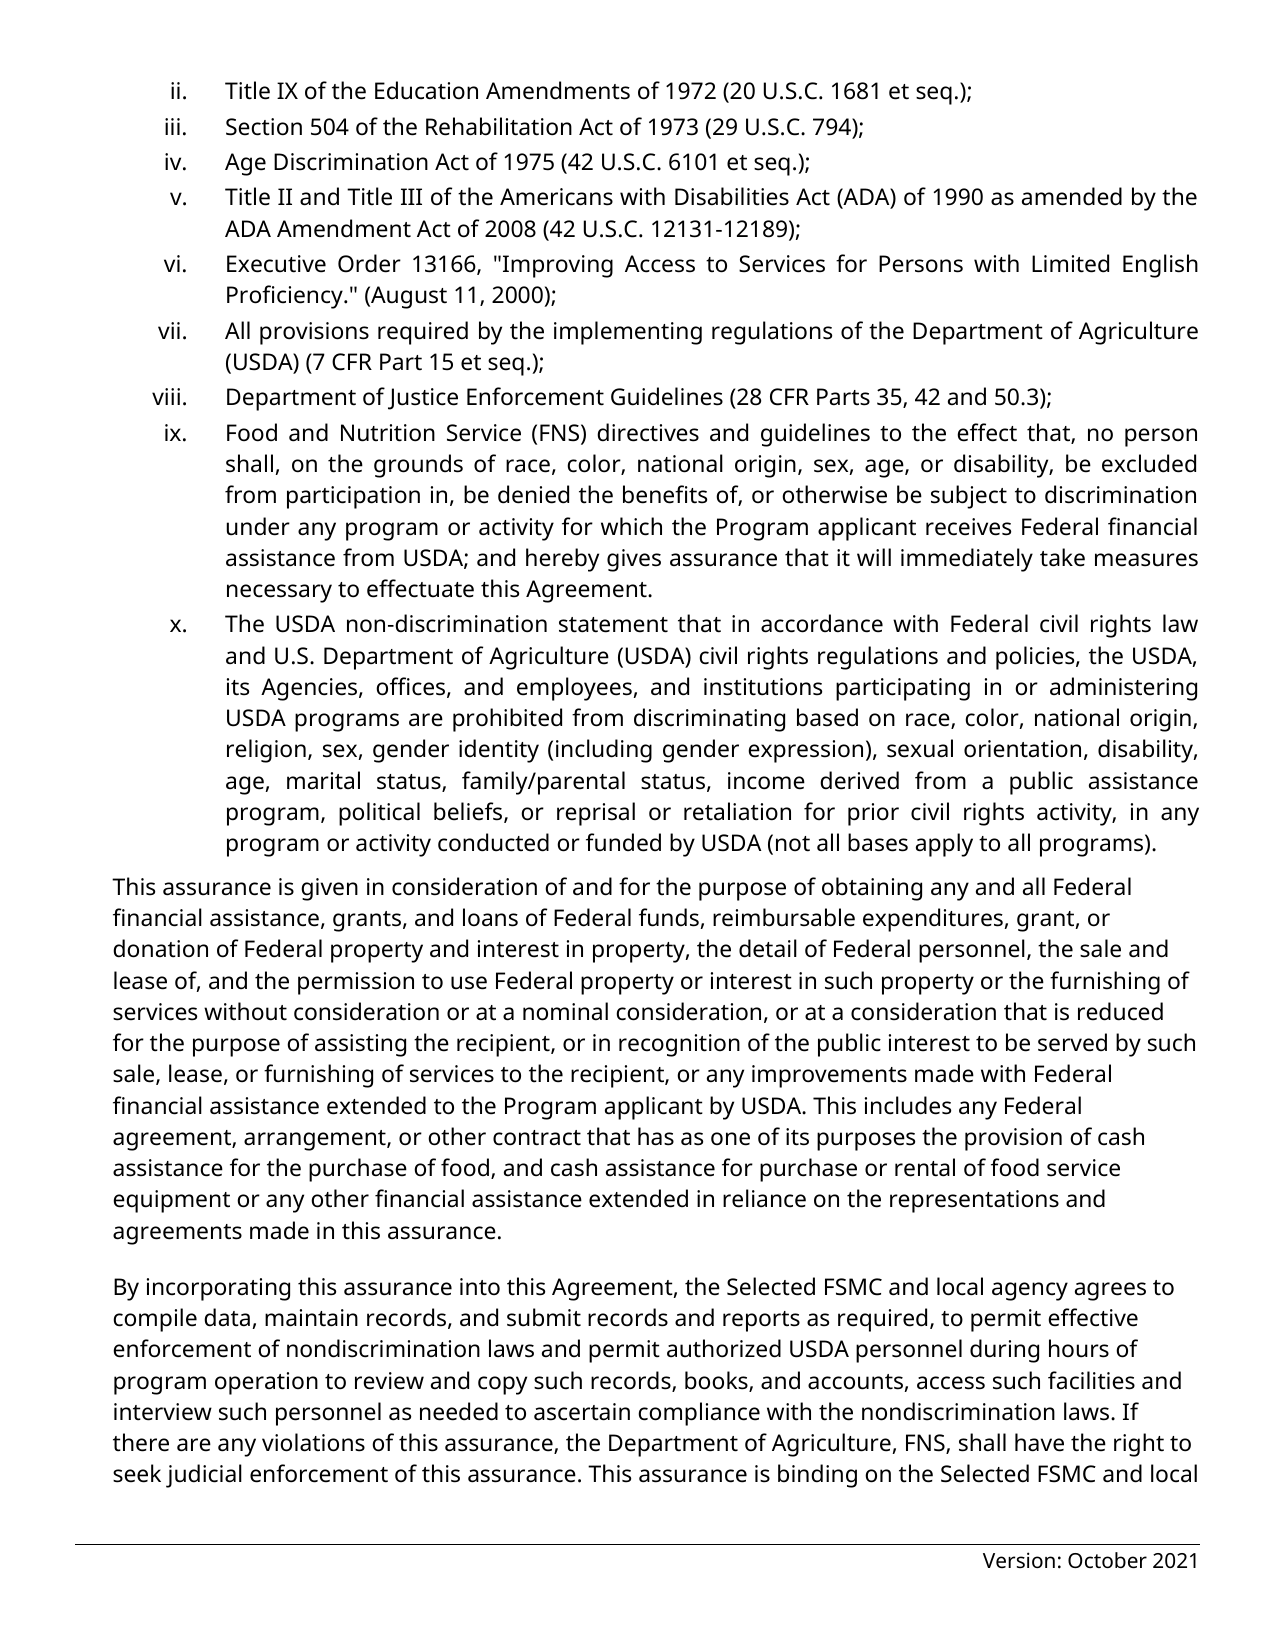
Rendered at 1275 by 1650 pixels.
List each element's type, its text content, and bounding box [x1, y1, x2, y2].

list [112, 1271, 1200, 1489]
list Title II and Title III of the Americans with Disabilities Act (ADA) of 1990 as amended by the ADA Amendment Act of 2008 (42 U.S.C. 12131-12189); [187, 181, 1200, 244]
list Food and Nutrition Service (FNS) directives and guidelines to the effect that, no person shall, on the grounds of race, color, national origin, sex, age, or disability, be excluded from participation in, be denied the benefits of, or otherwise be subject to discrimination under any program or activity for which the Program applicant receives Federal financial assistance from USDA; and hereby gives assurance that it will immediately take measures necessary to effectuate this Agreement. [187, 417, 1200, 604]
list Section 504 of the Rehabilitation Act of 1973 (29 U.S.C. 794); [187, 110, 1200, 142]
list Executive Order 13166, "Improving Access to Services for Persons with Limited English Proficiency." (August 11, 2000); [187, 248, 1200, 310]
list Title IX of the Education Amendments of 1972 (20 U.S.C. 1681 et seq.); [187, 75, 1200, 106]
list Age Discrimination Act of 1975 (42 U.S.C. 6101 et seq.); [187, 146, 1200, 177]
list The USDA non-discrimination statement that in accordance with Federal civil rights law and U.S. Department of Agriculture (USDA) civil rights regulations and policies, the USDA, its Agencies, offices, and employees, and institutions participating in or administering USDA programs are prohibited from discriminating based on race, color, national origin, religion, sex, gender identity (including gender expression), sexual orientation, disability, age, marital status, family/parental status, income derived from a public assistance program, political beliefs, or reprisal or retaliation for prior civil rights activity, in any program or activity conducted or funded by USDA (not all bases apply to all programs). [187, 608, 1200, 858]
list This assurance is given in consideration of and for the purpose of obtaining any and all Federal financial assistance, grants, and loans of Federal funds, reimbursable expenditures, grant, or donation of Federal property and interest in property, the detail of Federal personnel, the sale and lease of, and the permission to use Federal property or interest in such property or the furnishing of services without consideration or at a nominal consideration, or at a consideration that is reduced for the purpose of assisting the recipient, or in recognition of the public interest to be served by such sale, lease, or furnishing of services to the recipient, or any improvements made with Federal financial assistance extended to the Program applicant by USDA. This includes any Federal agreement, arrangement, or other contract that has as one of its purposes the provision of cash assistance for the purchase of food, and cash assistance for purchase or rental of food service equipment or any other financial assistance extended in reliance on the representations and agreements made in this assurance. [112, 871, 1200, 1246]
list Department of Justice Enforcement Guidelines (28 CFR Parts 35, 42 and 50.3); [187, 381, 1200, 412]
list All provisions required by the implementing regulations of the Department of Agriculture (USDA) (7 CFR Part 15 et seq.); [187, 314, 1200, 377]
